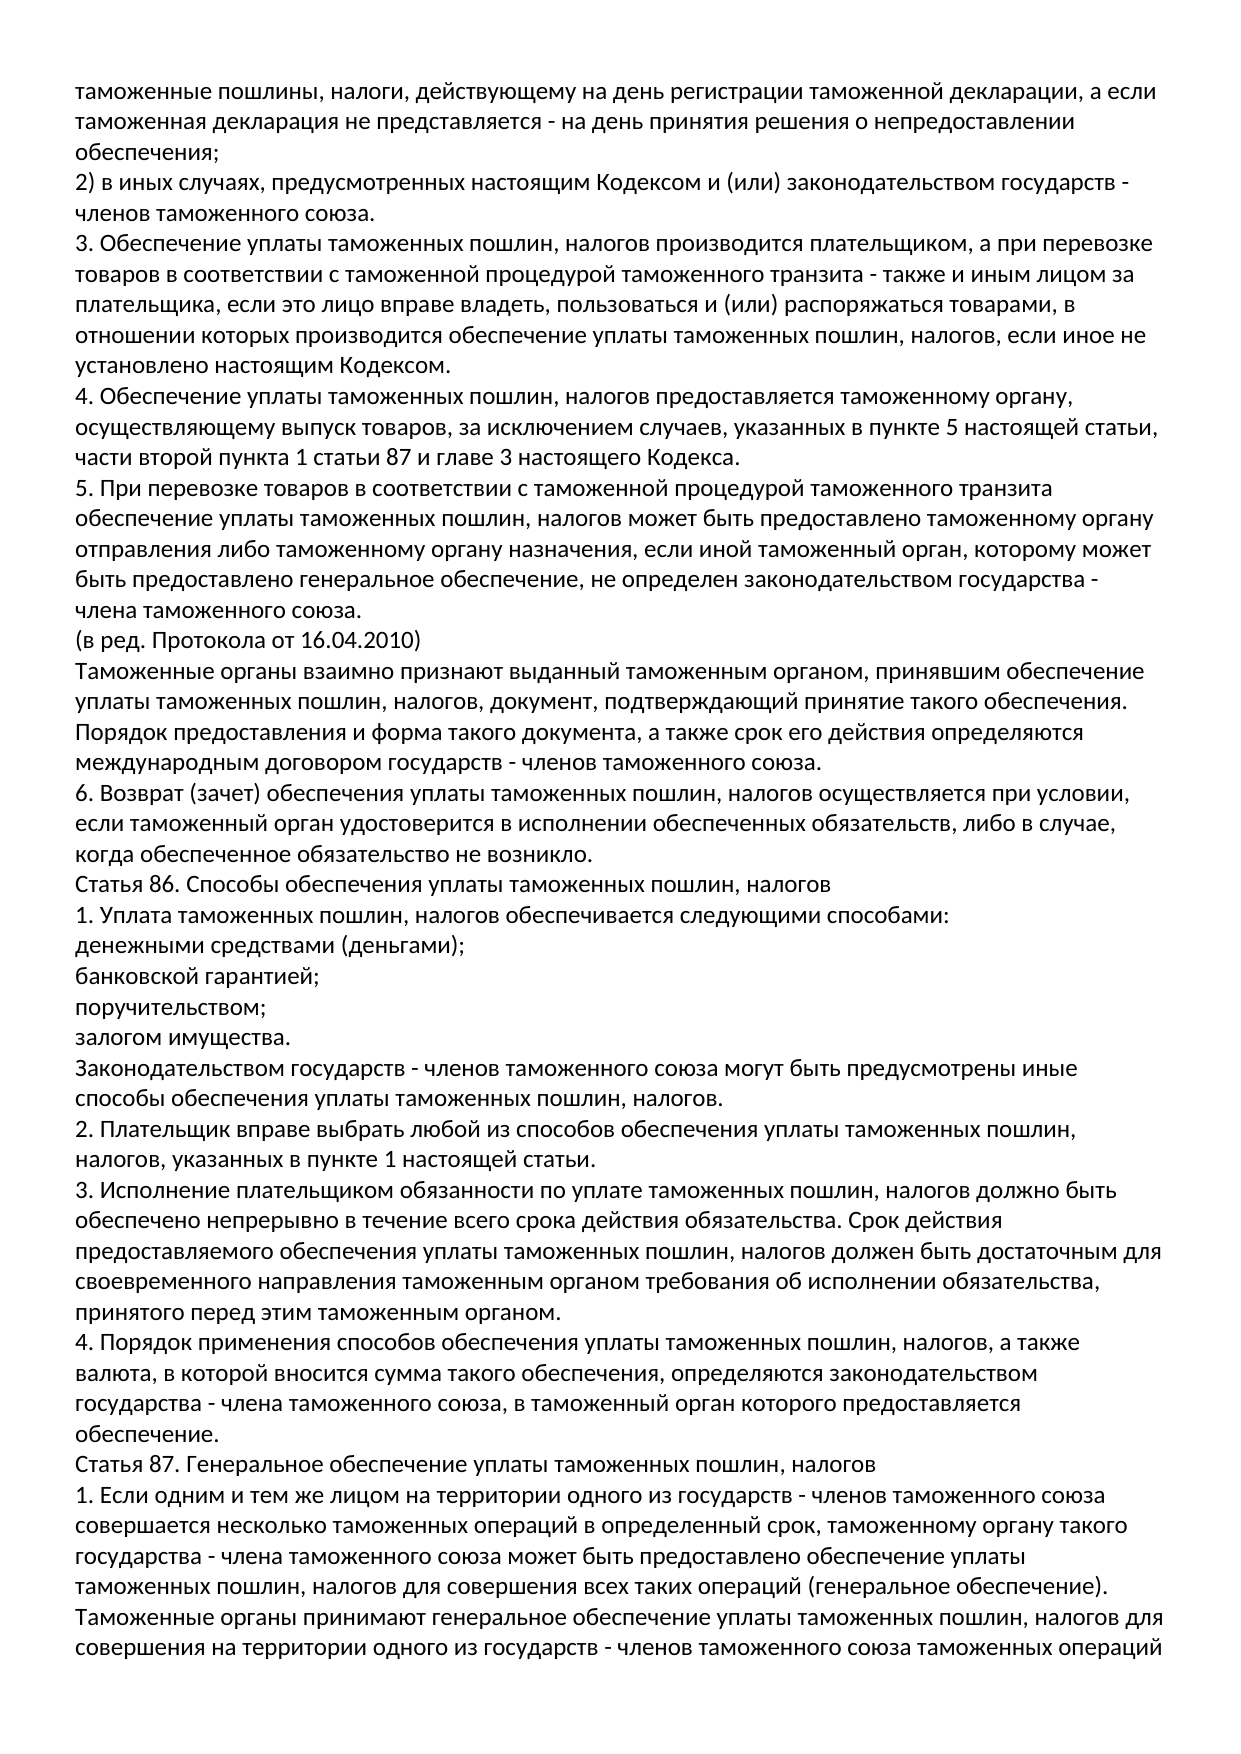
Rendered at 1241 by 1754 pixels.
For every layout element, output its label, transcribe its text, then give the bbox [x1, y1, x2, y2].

text 4. Обеспечение уплаты таможенных пошлин, налогов предоставляется таможенному органу, осуществляющему выпуск товаров, за исключением случаев, указанных в пункте 5 настоящей статьи, части второй пункта 1 статьи 87 и главе 3 настоящего Кодекса. [75, 380, 1165, 472]
text Таможенные органы взаимно признают выданный таможенным органом, принявшим обеспечение уплаты таможенных пошлин, налогов, документ, подтверждающий принятие такого обеспечения. Порядок предоставления и форма такого документа, а также срок его действия определяются международным договором государств - членов таможенного союза. [75, 655, 1165, 777]
text 1. Уплата таможенных пошлин, налогов обеспечивается следующими способами: [75, 899, 1165, 929]
text (в ред. Протокола от 16.04.2010) [75, 624, 1165, 655]
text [75, 75, 1165, 167]
text 4. Порядок применения способов обеспечения уплаты таможенных пошлин, налогов, а также валюта, в которой вносится сумма такого обеспечения, определяются законодательством государства - члена таможенного союза, в таможенный орган которого предоставляется обеспечение. [75, 1326, 1165, 1448]
text 2. Плательщик вправе выбрать любой из способов обеспечения уплаты таможенных пошлин, налогов, указанных в пункте 1 настоящей статьи. [75, 1113, 1165, 1174]
text 2) в иных случаях, предусмотренных настоящим Кодексом и (или) законодательством государств - членов таможенного союза. [75, 167, 1165, 228]
text 6. Возврат (зачет) обеспечения уплаты таможенных пошлин, налогов осуществляется при условии, если таможенный орган удостоверится в исполнении обеспеченных обязательств, либо в случае, когда обеспеченное обязательство не возникло. [75, 777, 1165, 868]
text Статья 87. Генеральное обеспечение уплаты таможенных пошлин, налогов [75, 1448, 1165, 1479]
text 3. Обеспечение уплаты таможенных пошлин, налогов производится плательщиком, а при перевозке товаров в соответствии с таможенной процедурой таможенного транзита - также и иным лицом за плательщика, если это лицо вправе владеть, пользоваться и (или) распоряжаться товарами, в отношении которых производится обеспечение уплаты таможенных пошлин, налогов, если иное не установлено настоящим Кодексом. [75, 228, 1165, 380]
text банковской гарантией; [75, 960, 1165, 991]
text залогом имущества. [75, 1021, 1165, 1052]
text 1. Если одним и тем же лицом на территории одного из государств - членов таможенного союза совершается несколько таможенных операций в определенный срок, таможенному органу такого государства - члена таможенного союза может быть предоставлено обеспечение уплаты таможенных пошлин, налогов для совершения всех таких операций (генеральное обеспечение). [75, 1479, 1165, 1601]
text денежными средствами (деньгами); [75, 929, 1165, 960]
text поручительством; [75, 991, 1165, 1021]
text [75, 1601, 1165, 1662]
text Законодательством государств - членов таможенного союза могут быть предусмотрены иные способы обеспечения уплаты таможенных пошлин, налогов. [75, 1052, 1165, 1113]
text 5. При перевозке товаров в соответствии с таможенной процедурой таможенного транзита обеспечение уплаты таможенных пошлин, налогов может быть предоставлено таможенному органу отправления либо таможенному органу назначения, если иной таможенный орган, которому может быть предоставлено генеральное обеспечение, не определен законодательством государства - члена таможенного союза. [75, 472, 1165, 624]
text Статья 86. Способы обеспечения уплаты таможенных пошлин, налогов [75, 868, 1165, 899]
text 3. Исполнение плательщиком обязанности по уплате таможенных пошлин, налогов должно быть обеспечено непрерывно в течение всего срока действия обязательства. Срок действия предоставляемого обеспечения уплаты таможенных пошлин, налогов должен быть достаточным для своевременного направления таможенным органом требования об исполнении обязательства, принятого перед этим таможенным органом. [75, 1174, 1165, 1326]
